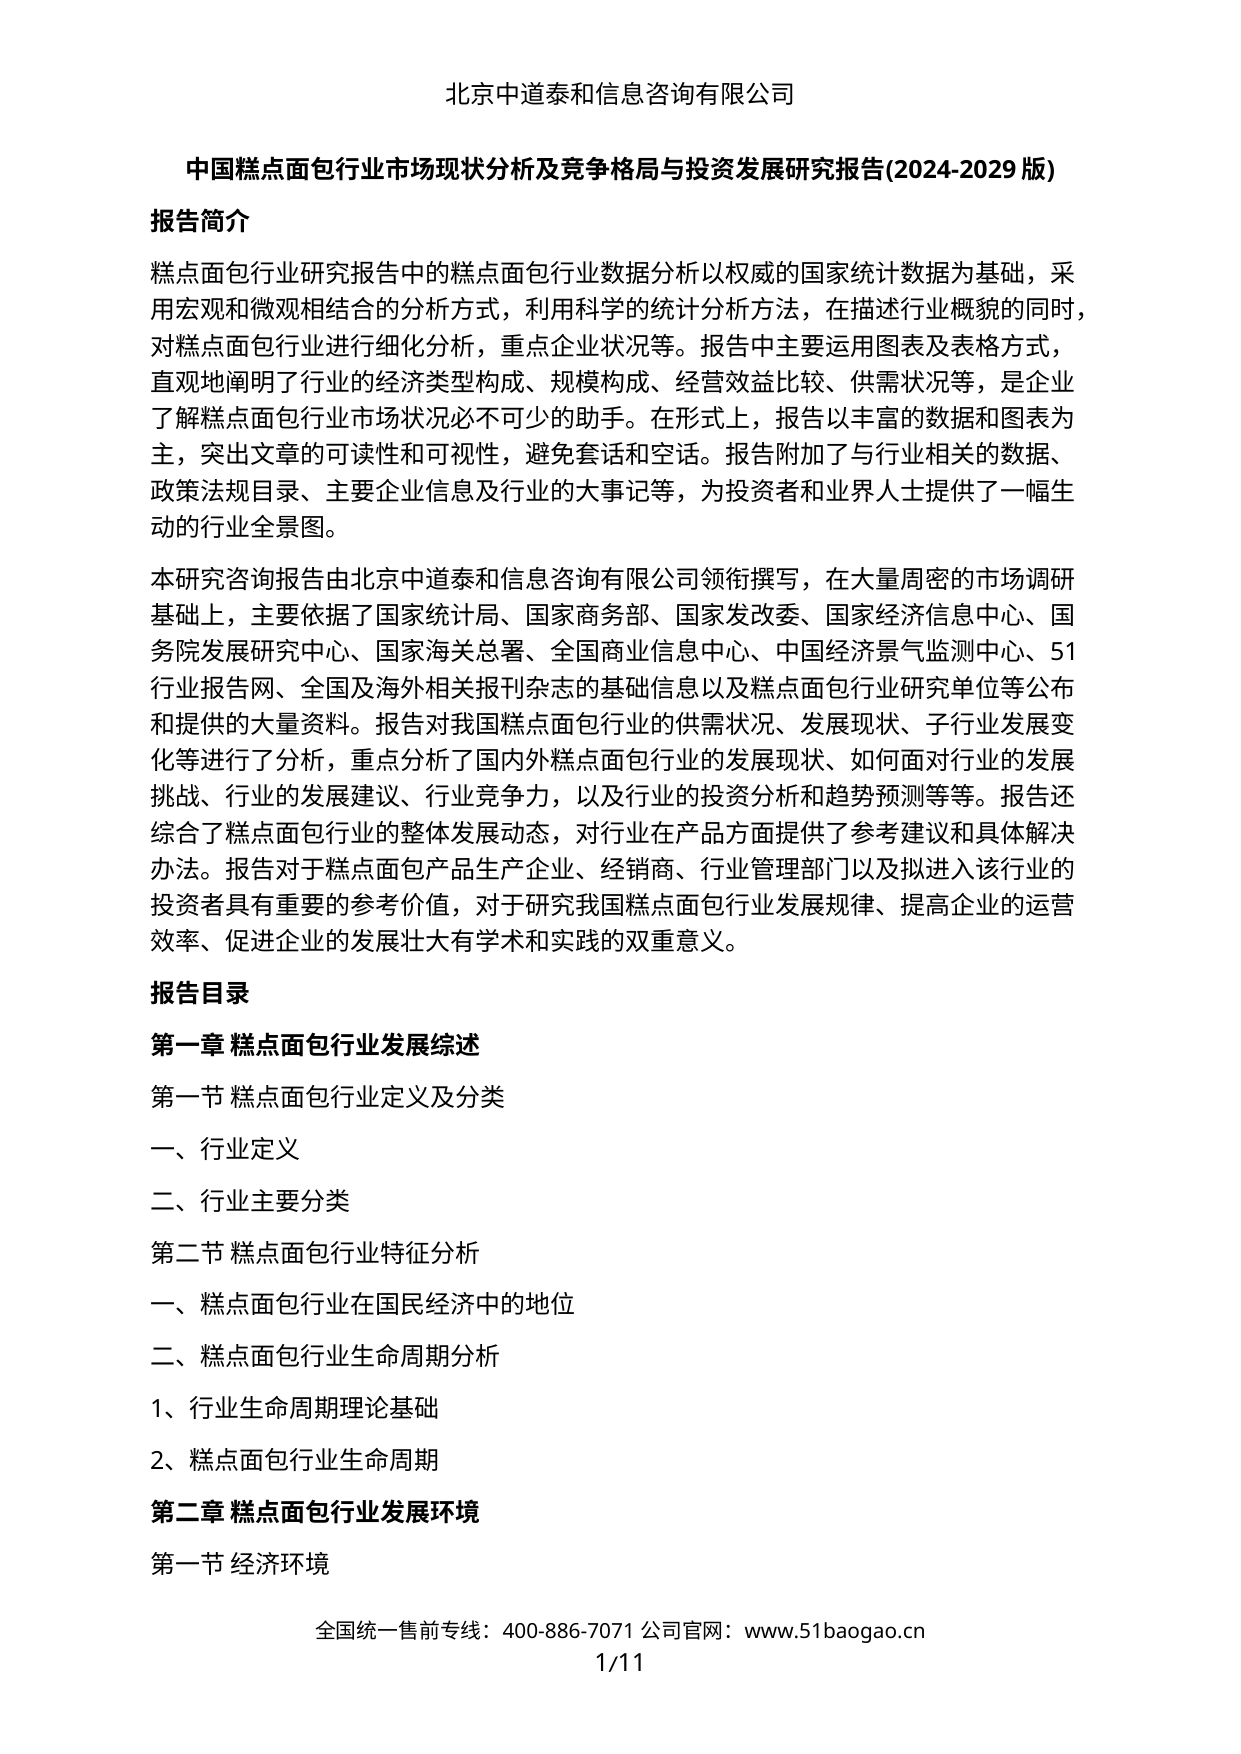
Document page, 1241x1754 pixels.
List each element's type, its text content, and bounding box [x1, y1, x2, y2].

text 第二节 糕点面包行业特征分析 [150, 1233, 1090, 1269]
text 第一章 糕点面包行业发展综述 [150, 1026, 1090, 1062]
text 报告目录 [150, 974, 1090, 1010]
text 二、行业主要分类 [150, 1181, 1090, 1217]
text 第一节 经济环境 [150, 1544, 1090, 1581]
text 本研究咨询报告由北京中道泰和信息咨询有限公司领衔撰写，在大量周密的市场调研基础上，主要依据了国家统计局、国家商务部、国家发改委、国家经济信息中心、国务院发展研究中心、国家海关总署、全国商业信息中心、中国经济景气监测中心、51行业报告网、全国及海外相关报刊杂志的基础信息以及糕点面包行业研究单位等公布和提供的大量资料。报告对我国糕点面包行业的供需状况、发展现状、子行业发展变化等进行了分析，重点分析了国内外糕点面包行业的发展现状、如何面对行业的发展挑战、行业的发展建议、行业竞争力，以及行业的投资分析和趋势预测等等。报告还综合了糕点面包行业的整体发展动态，对行业在产品方面提供了参考建议和具体解决办法。报告对于糕点面包产品生产企业、经销商、行业管理部门以及拟进入该行业的投资者具有重要的参考价值，对于研究我国糕点面包行业发展规律、提高企业的运营效率、促进企业的发展壮大有学术和实践的双重意义。 [150, 559, 1090, 958]
text 1、行业生命周期理论基础 [150, 1389, 1090, 1425]
text 报告简介 [150, 202, 1090, 238]
text 中国糕点面包行业市场现状分析及竞争格局与投资发展研究报告(2024-2029版) [150, 150, 1090, 186]
text 糕点面包行业研究报告中的糕点面包行业数据分析以权威的国家统计数据为基础，采用宏观和微观相结合的分析方式，利用科学的统计分析方法，在描述行业概貌的同时，对糕点面包行业进行细化分析，重点企业状况等。报告中主要运用图表及表格方式，直观地阐明了行业的经济类型构成、规模构成、经营效益比较、供需状况等，是企业了解糕点面包行业市场状况必不可少的助手。在形式上，报告以丰富的数据和图表为主，突出文章的可读性和可视性，避免套话和空话。报告附加了与行业相关的数据、政策法规目录、主要企业信息及行业的大事记等，为投资者和业界人士提供了一幅生动的行业全景图。 [150, 254, 1090, 544]
text 第一节 糕点面包行业定义及分类 [150, 1077, 1090, 1114]
text 一、行业定义 [150, 1129, 1090, 1166]
text 二、糕点面包行业生命周期分析 [150, 1337, 1090, 1373]
text 2、糕点面包行业生命周期 [150, 1441, 1090, 1477]
text 第二章 糕点面包行业发展环境 [150, 1492, 1090, 1529]
text 一、糕点面包行业在国民经济中的地位 [150, 1285, 1090, 1321]
